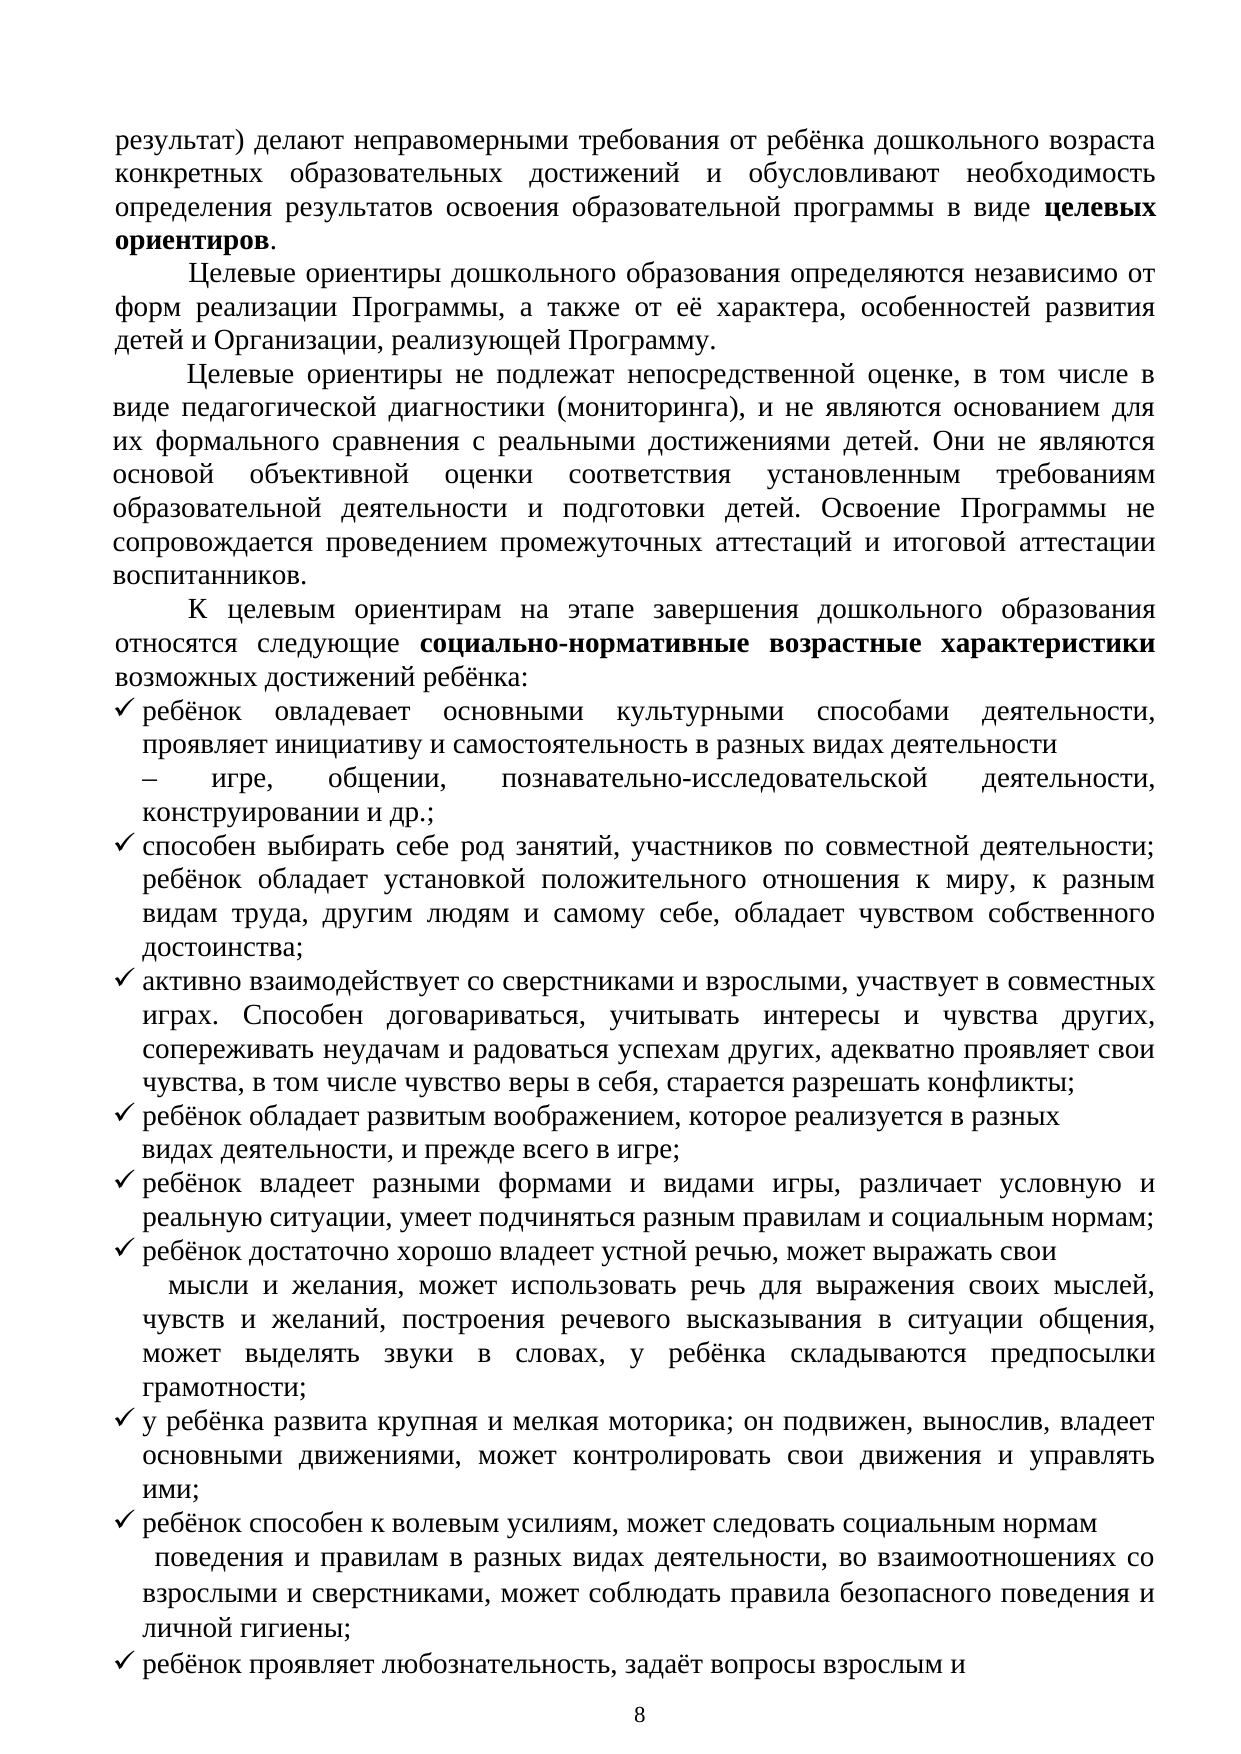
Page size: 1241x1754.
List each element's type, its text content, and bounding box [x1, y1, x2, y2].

list ребёнок обладает развитым воображением, которое реализуется в разных [112, 1098, 1156, 1131]
text результат) делают неправомерными требования от ребёнка дошкольного возраста конкретных образовательных достижений и обусловливают необходимость определения результатов освоения образовательной программы в виде целевых ориентиров. [114, 122, 1156, 256]
text видах деятельности, и прежде всего в игре; [112, 1131, 1156, 1165]
list ребёнок овладевает основными культурными способами деятельности, проявляет инициативу и самостоятельность в разных видах деятельности [112, 693, 1156, 760]
list у ребёнка развита крупная и мелкая моторика; он подвижен, вынослив, владеет основными движениями, может контролировать свои движения и управлять ими; [112, 1403, 1156, 1504]
list активно взаимодействует со сверстниками и взрослыми, участвует в совместных играх. Способен договариваться, учитывать интересы и чувства других, сопереживать неудачам и радоваться успехам других, адекватно проявляет свои чувства, в том числе чувство веры в себя, старается разрешать конфликты; [112, 963, 1156, 1098]
text Целевые ориентиры не подлежат непосредственной оценке, в том числе в виде педагогической диагностики (мониторинга), и не являются основанием для их формального сравнения с реальными достижениями детей. Они не являются основой объективной оценки соответствия установленным требованиям образовательной деятельности и подготовки детей. Освоение Программы не сопровождается проведением промежуточных аттестаций и итоговой аттестации воспитанников. [112, 356, 1156, 591]
list способен выбирать себе род занятий, участников по совместной деятельности; ребёнок обладает установкой положительного отношения к миру, к разным видам труда, другим людям и самому себе, обладает чувством собственного достоинства; [112, 828, 1156, 963]
list целевым ориентирам на этапе завершения дошкольного образования относятся следующие социально-нормативные возрастные характеристики возможных достижений ребёнка: [114, 591, 1156, 692]
list ребёнок владеет разными формами и видами игры, различает условную и реальную ситуации, умеет подчиняться разным правилам и социальным нормам; [112, 1165, 1156, 1233]
list ребёнок проявляет любознательность, задаёт вопросы взрослым и [112, 1646, 1156, 1679]
text Целевые ориентиры дошкольного образования определяются независимо от форм реализации Программы, а также от её характера, особенностей развития детей и Организации, реализующей Программу. [114, 256, 1156, 356]
text мысли и желания, может использовать речь для выражения своих мыслей, чувств и желаний, построения речевого высказывания в ситуации общения, может выделять звуки в словах, у ребёнка складываются предпосылки грамотности; [112, 1267, 1156, 1402]
text поведения и правилам в разных видах деятельности, во взаимоотношениях со взрослыми и сверстниками, может соблюдать правила безопасного поведения и личной гигиены; [112, 1539, 1156, 1644]
list – игре, общении, познавательно-исследовательской деятельности, конструировании и др.; [142, 760, 1156, 827]
list ребёнок достаточно хорошо владеет устной речью, может выражать свои [112, 1233, 1156, 1267]
list ребёнок способен к волевым усилиям, может следовать социальным нормам [112, 1505, 1156, 1538]
